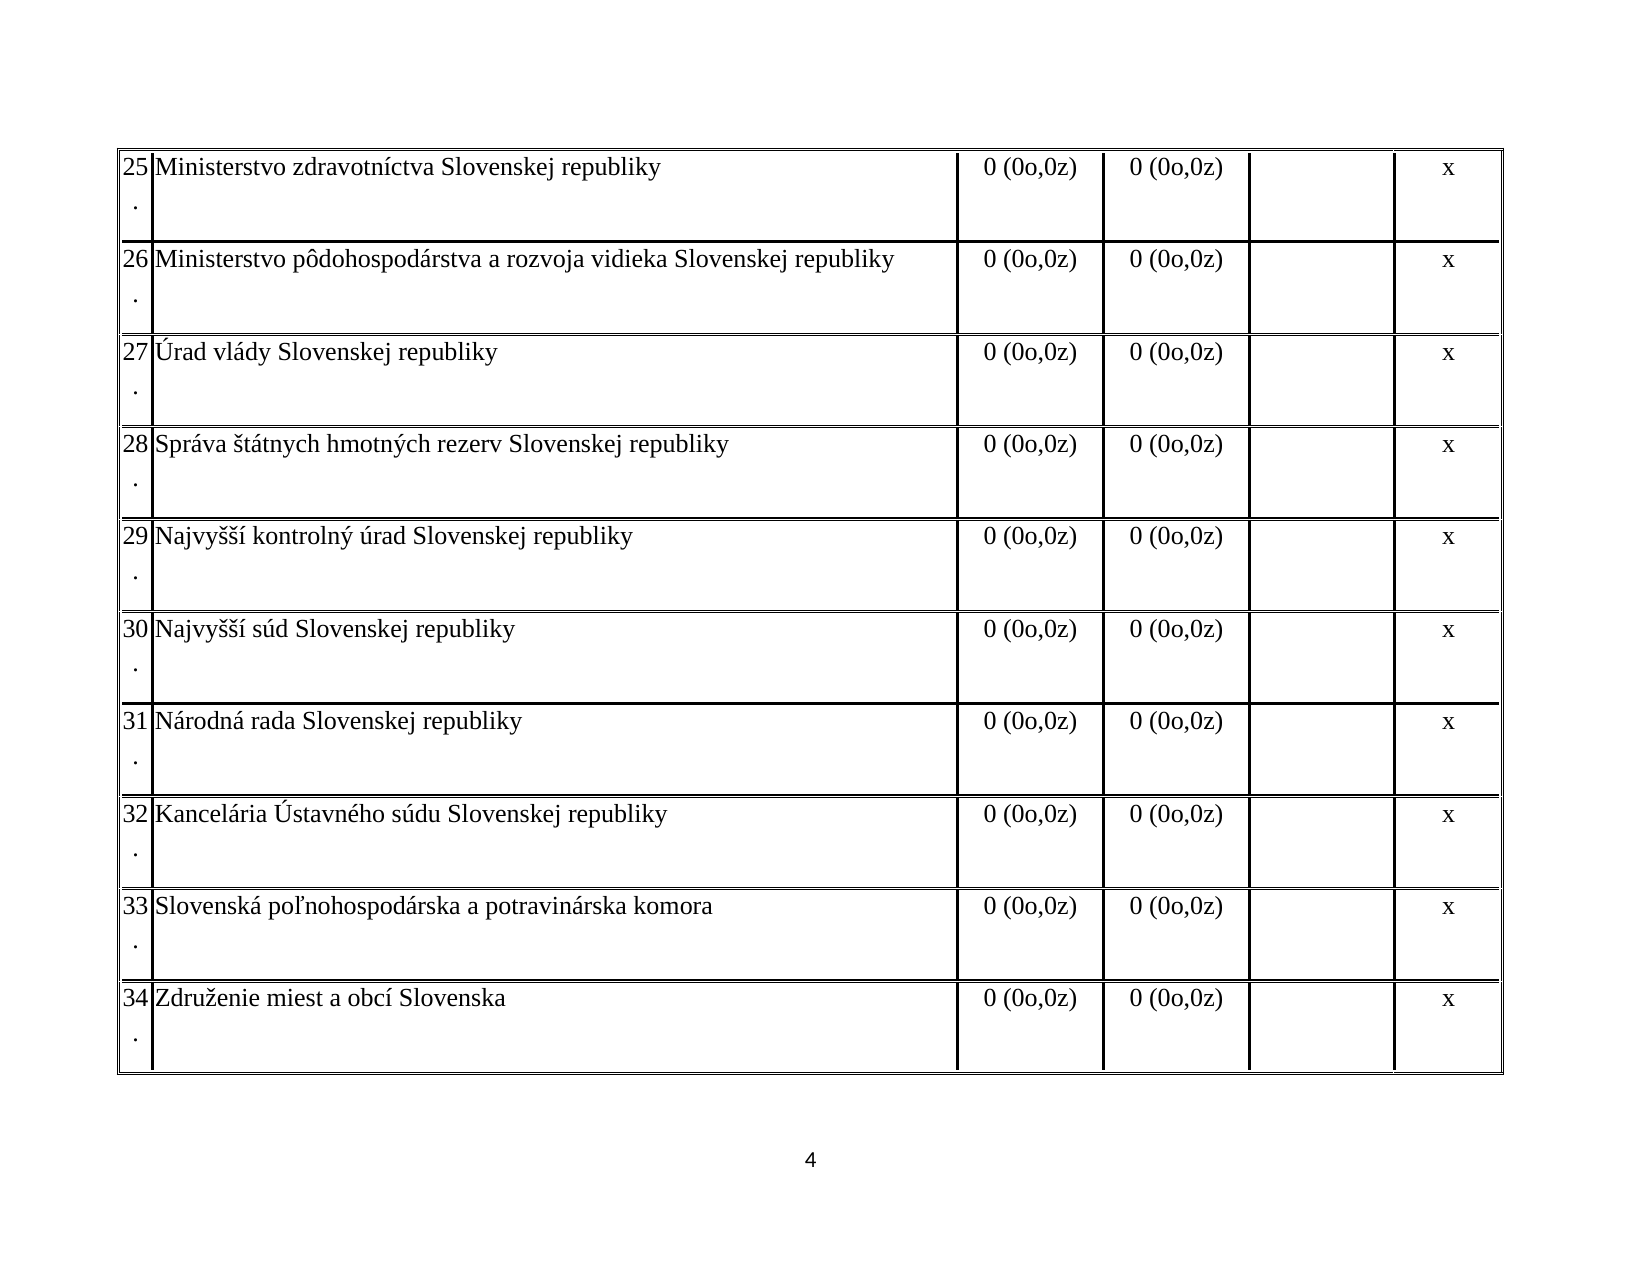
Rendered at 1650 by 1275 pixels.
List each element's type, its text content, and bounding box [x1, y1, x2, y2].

table_cell 0 (0o,0z) [1105, 521, 1248, 609]
table_cell 0 (0o,0z) [1105, 243, 1248, 332]
table_cell [1251, 521, 1393, 609]
table_cell [1251, 798, 1393, 887]
table_cell 30. [120, 610, 151, 702]
table_cell 0 (0o,0z) [959, 521, 1102, 609]
table_cell 29. [120, 517, 151, 609]
table_cell x [1396, 702, 1501, 794]
table_cell 0 (0o,0z) [959, 705, 1102, 794]
table_cell 0 (0o,0z) [1103, 151, 1249, 240]
table_cell 0 (0o,0z) [959, 243, 1102, 332]
table_cell 31. [120, 702, 151, 794]
table_cell 34. [120, 979, 152, 1072]
table_cell 0 (0o,0z) [959, 428, 1102, 517]
table_cell x [1394, 151, 1501, 240]
table_cell x [1396, 240, 1501, 332]
table_cell x [1396, 610, 1501, 702]
table_cell 0 (0o,0z) [959, 336, 1102, 425]
table_cell 28. [118, 425, 152, 517]
table_cell Úrad vlády Slovenskej republiky [154, 336, 956, 425]
table_cell 33. [118, 887, 152, 979]
table_cell 0 (0o,0z) [1105, 613, 1248, 702]
table_cell Správa štátnych hmotných rezerv Slovenskej republiky [154, 428, 956, 517]
table_cell 0 (0o,0z) [957, 151, 1103, 240]
table_cell 0 (0o,0z) [959, 613, 1102, 702]
table_cell 25. [120, 151, 152, 240]
table_cell 0 (0o,0z) [957, 983, 1103, 1072]
table_cell x [1396, 517, 1501, 609]
table_cell 26. [120, 240, 151, 332]
table_cell [1251, 890, 1393, 979]
table_cell x [1394, 887, 1502, 979]
table_cell [1251, 705, 1393, 794]
table_cell 0 (0o,0z) [959, 890, 1102, 979]
table_cell x [1396, 332, 1501, 425]
table_cell Slovenská poľnohospodárska a potravinárska komora [154, 890, 956, 979]
table_cell x [1394, 979, 1501, 1072]
table_cell [1251, 243, 1393, 332]
table_cell x [1396, 794, 1501, 887]
table_cell x [1394, 425, 1502, 517]
table_cell [1249, 149, 1394, 240]
table_cell 0 (0o,0z) [959, 798, 1102, 887]
table_cell [1251, 336, 1393, 425]
table_cell [1251, 613, 1393, 702]
table_cell Ministerstvo zdravotníctva Slovenskej republiky [152, 151, 957, 240]
table_cell 0 (0o,0z) [1105, 798, 1248, 887]
table_cell 27. [120, 332, 151, 425]
table_cell [1249, 983, 1394, 1072]
table_cell 0 (0o,0z) [1105, 705, 1248, 794]
table_cell Kancelária Ústavného súdu Slovenskej republiky [154, 798, 956, 887]
table_cell 32. [120, 794, 151, 887]
table_cell 0 (0o,0z) [1105, 890, 1248, 979]
table_cell Najvyšší súd Slovenskej republiky [154, 613, 956, 702]
table_cell Národná rada Slovenskej republiky [154, 705, 956, 794]
table_cell 0 (0o,0z) [1103, 983, 1249, 1072]
table_cell Ministerstvo pôdohospodárstva a rozvoja vidieka Slovenskej republiky [154, 243, 956, 332]
table_cell 0 (0o,0z) [1105, 428, 1248, 517]
table_cell Združenie miest a obcí Slovenska [152, 983, 957, 1072]
table_cell Najvyšší kontrolný úrad Slovenskej republiky [154, 521, 956, 609]
table_cell 0 (0o,0z) [1105, 336, 1248, 425]
table_cell [1251, 428, 1393, 517]
